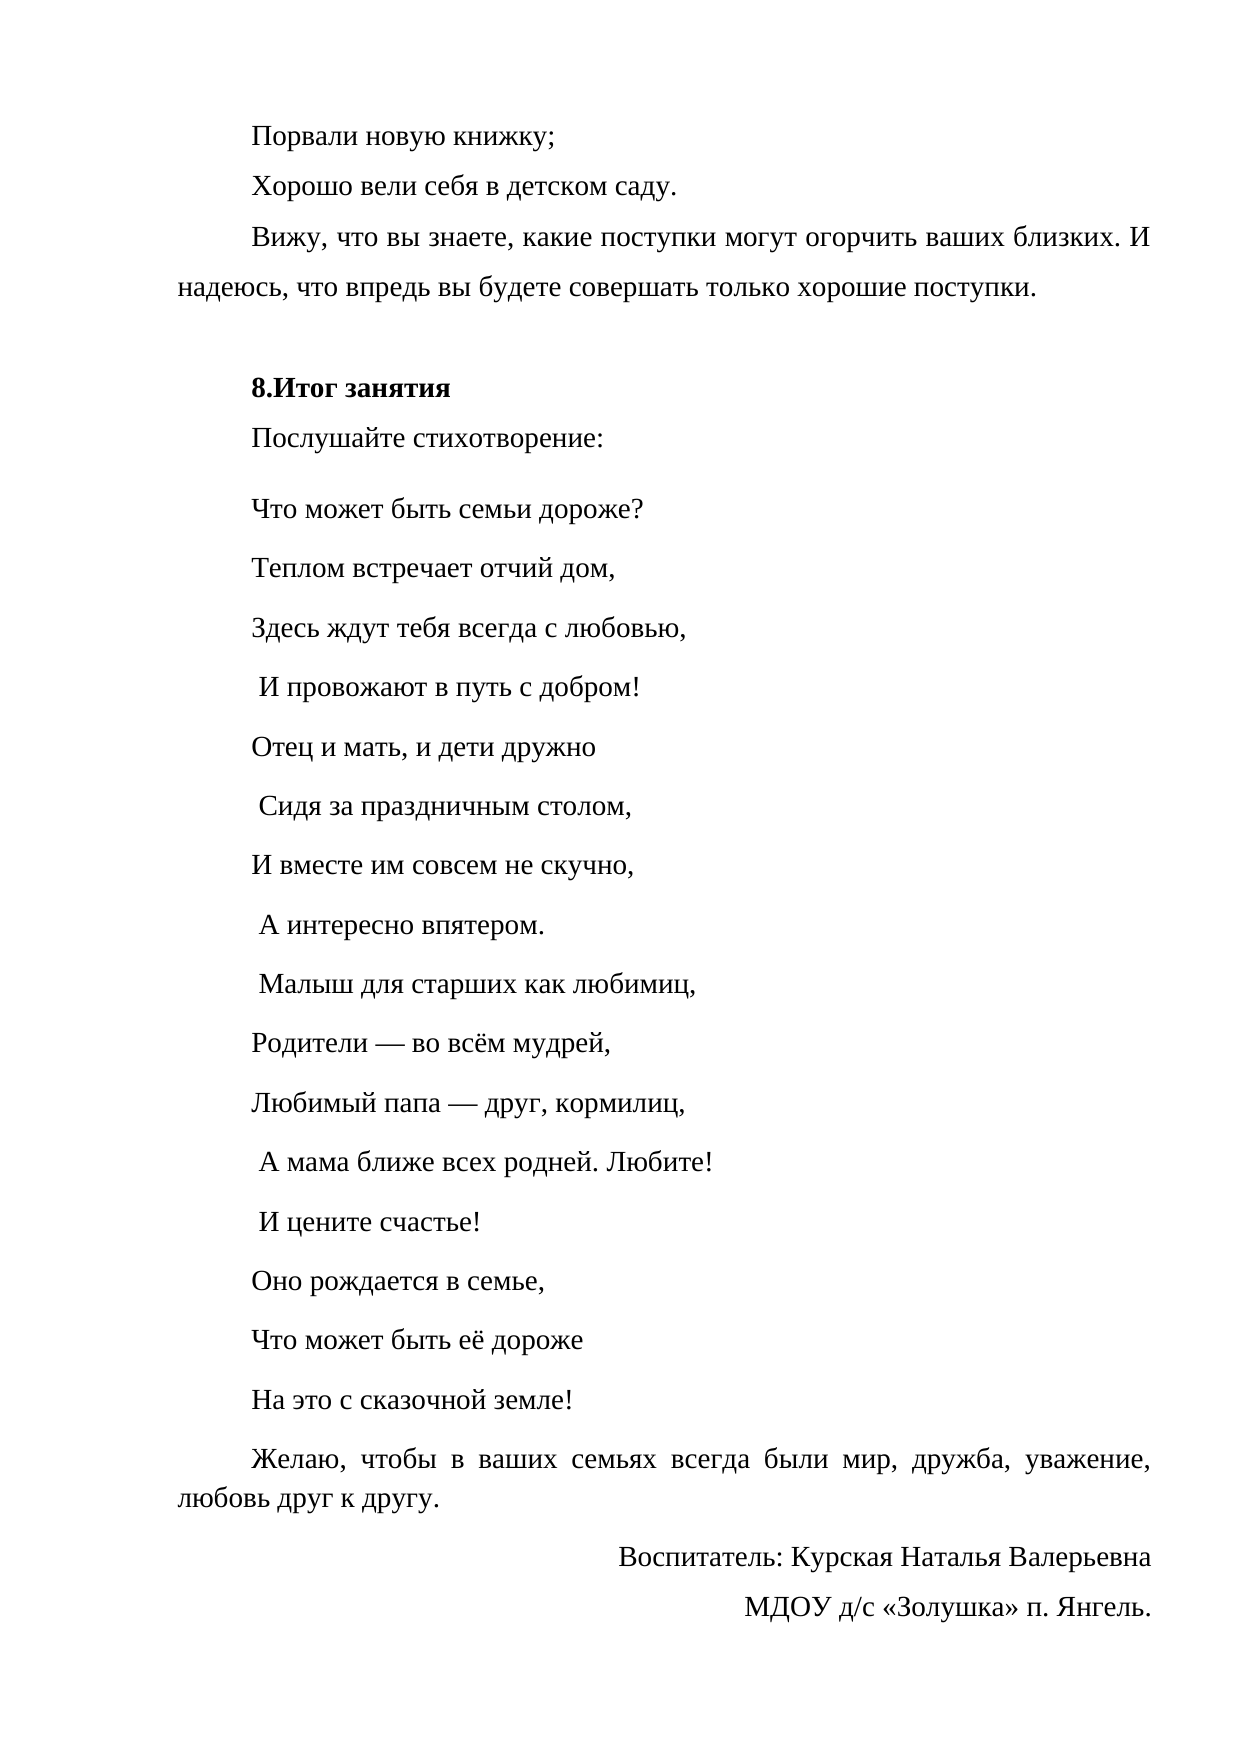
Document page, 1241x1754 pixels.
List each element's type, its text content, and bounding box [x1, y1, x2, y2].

text А мама ближе всех родней. Любите! [177, 1144, 1152, 1178]
text Родители — во всём мудрей, [177, 1026, 1152, 1059]
text На это с сказочной земле! [177, 1382, 1152, 1415]
text Отец и мать, и дети дружно [177, 729, 1152, 762]
text Хорошо вели себя в детском саду. [177, 168, 1152, 202]
text И провожают в путь с добром! [177, 669, 1152, 703]
text Здесь ждут тебя всегда с любовью, [177, 610, 1152, 643]
text Оно рождается в семье, [177, 1263, 1152, 1297]
text МДОУ д/с «Золушка» п. Янгель. [177, 1589, 1152, 1623]
text Малыш для старших как любимиц, [177, 966, 1152, 1000]
text Сидя за праздничным столом, [177, 788, 1152, 822]
text Вижу, что вы знаете, какие поступки могут огорчить ваших близких. И надеюсь, что впредь вы будете совершать только хорошие поступки. [177, 219, 1152, 303]
text Что может быть семьи дороже? [177, 491, 1152, 525]
text Воспитатель: Курская Наталья Валерьевна [177, 1539, 1152, 1573]
text Теплом встречает отчий дом, [177, 551, 1152, 584]
text А интересно впятером. [177, 907, 1152, 940]
text Что может быть её дороже [177, 1322, 1152, 1356]
text Послушайте стихотворение: [177, 420, 1152, 453]
text И цените счастье! [177, 1204, 1152, 1237]
text Желаю, чтобы в ваших семьях всегда были мир, дружба, уважение, любовь друг к другу. [177, 1441, 1152, 1513]
text Любимый папа — друг, кормилиц, [177, 1085, 1152, 1118]
text 8.Итог занятия [177, 370, 1152, 403]
text Порвали новую книжку; [177, 118, 1152, 152]
text И вместе им совсем не скучно, [177, 847, 1152, 881]
